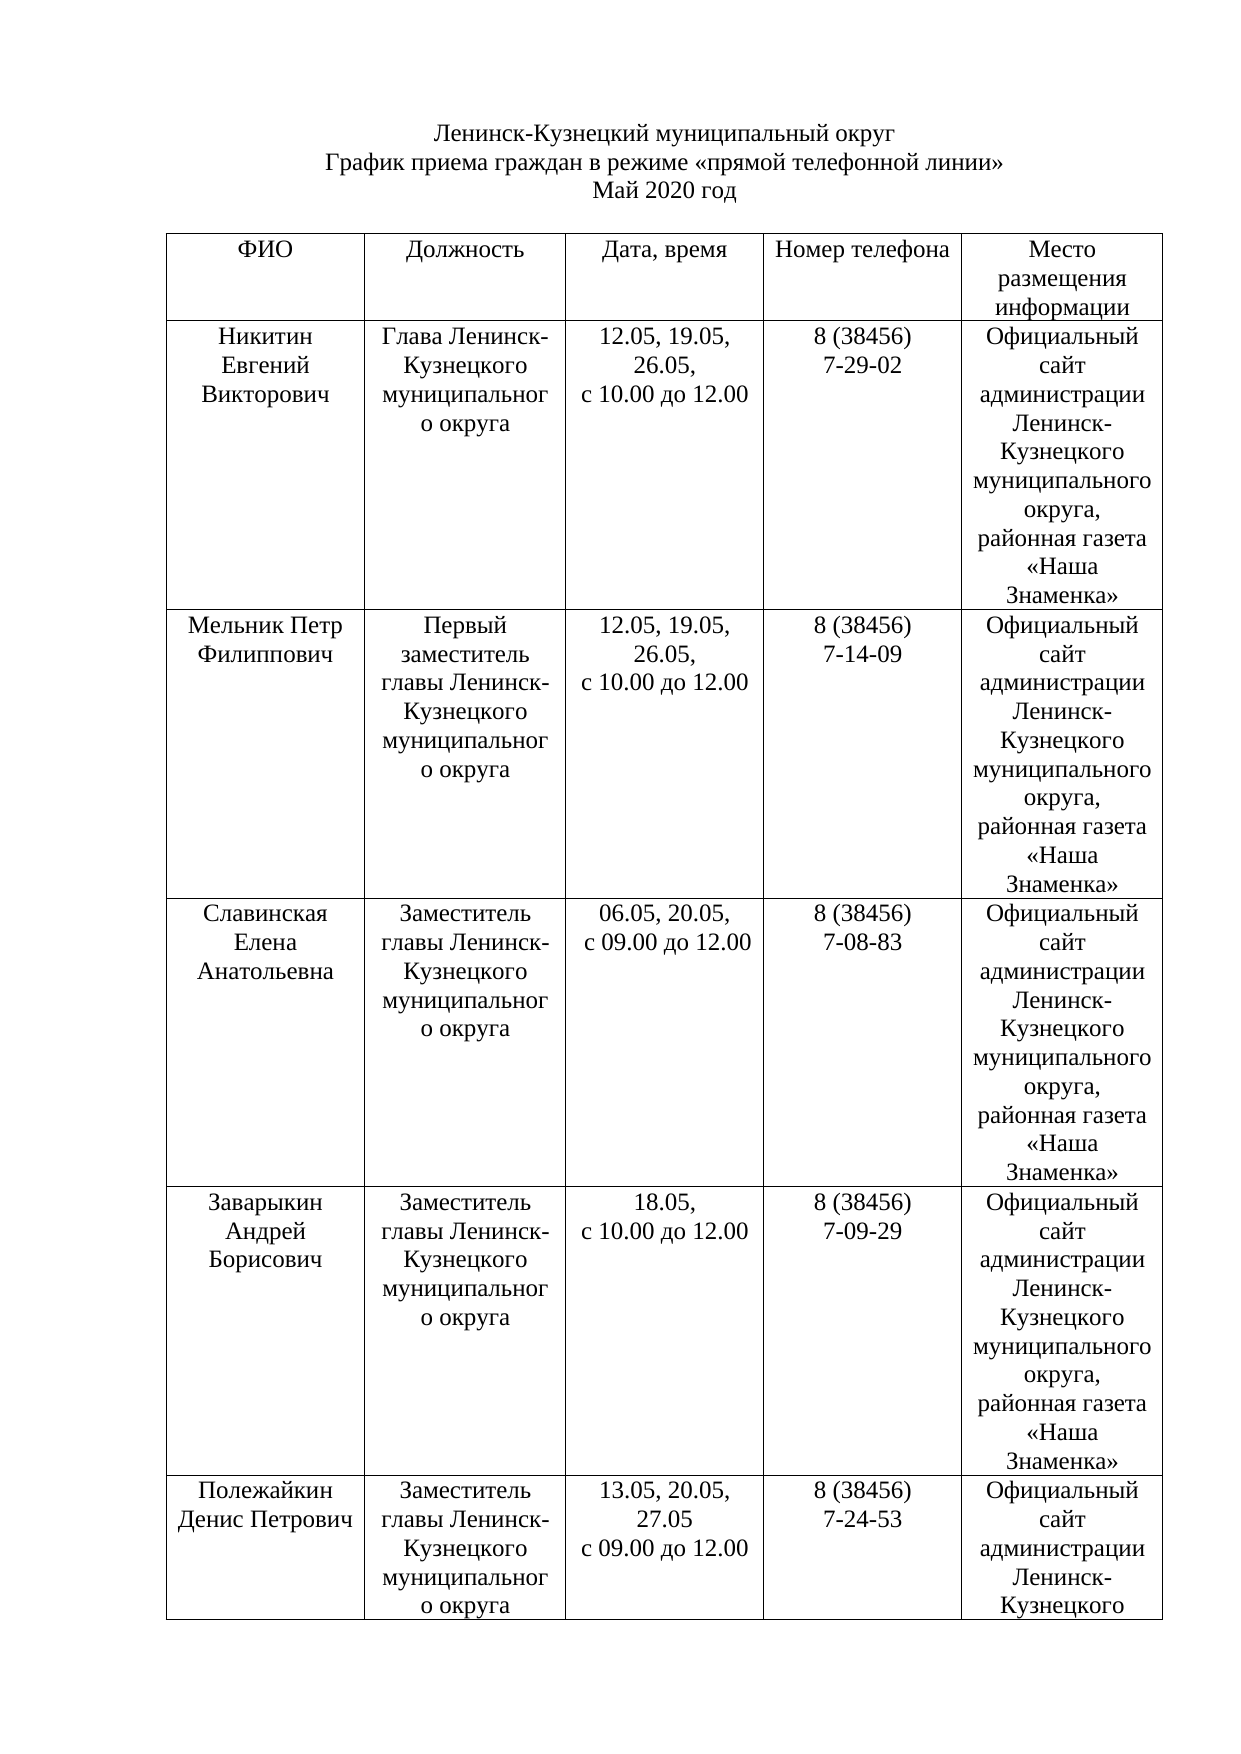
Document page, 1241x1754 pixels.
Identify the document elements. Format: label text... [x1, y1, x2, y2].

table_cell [962, 1476, 1162, 1619]
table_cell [566, 1476, 763, 1619]
table_header Дата, время [566, 234, 763, 320]
table_cell 12.05, 19.05, 26.05, с 10.00 до 12.00 [566, 610, 763, 897]
table_cell 8 (38456) 7-14-09 [764, 610, 961, 897]
table_cell Заместитель главы Ленинск-Кузнецкого муниципального округа [365, 899, 565, 1186]
table_cell Официальный сайт администрации Ленинск-Кузнецкого муниципального округа, районная газета «Наша Знаменка» [962, 899, 1162, 1186]
table_header Номер телефона [764, 234, 961, 320]
table_cell 06.05, 20.05, с 09.00 до 12.00 [566, 899, 763, 1186]
table_cell 8 (38456) 7-09-29 [764, 1187, 961, 1474]
table_cell Официальный сайт администрации Ленинск-Кузнецкого муниципального округа, районная газета «Наша Знаменка» [962, 610, 1162, 897]
table_cell Первый заместитель главы Ленинск-Кузнецкого муниципального округа [365, 610, 565, 897]
text Ленинск-Кузнецкий муниципальный округ [177, 118, 1152, 147]
table_cell Славинская Елена Анатольевна [167, 899, 364, 1186]
table_cell Официальный сайт администрации Ленинск-Кузнецкого муниципального округа, районная газета «Наша Знаменка» [962, 1187, 1162, 1474]
text Май 2020 год [177, 176, 1152, 204]
table_cell 8 (38456) 7-24-53 [764, 1476, 961, 1619]
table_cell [365, 1476, 565, 1619]
table_cell Глава Ленинск-Кузнецкого муниципального округа [365, 321, 565, 609]
table_cell Заварыкин Андрей Борисович [167, 1187, 364, 1474]
table_header Должность [365, 234, 565, 320]
text График приема граждан в режиме «прямой телефонной линии» [177, 147, 1152, 176]
table_cell 8 (38456) 7-29-02 [764, 321, 961, 609]
table_cell Официальный сайт администрации Ленинск-Кузнецкого муниципального округа, районная газета «Наша Знаменка» [962, 321, 1162, 609]
table_cell Никитин Евгений Викторович [167, 321, 364, 609]
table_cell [167, 1476, 364, 1619]
table_header Место размещения информации [962, 234, 1162, 320]
table_cell 8 (38456) 7-08-83 [764, 899, 961, 1186]
table_header ФИО [167, 234, 364, 320]
table_cell 18.05, с 10.00 до 12.00 [566, 1187, 763, 1474]
table_cell Заместитель главы Ленинск-Кузнецкого муниципального округа [365, 1187, 565, 1474]
table_cell 12.05, 19.05, 26.05, с 10.00 до 12.00 [566, 321, 763, 609]
table_cell Мельник Петр Филиппович [167, 610, 364, 897]
